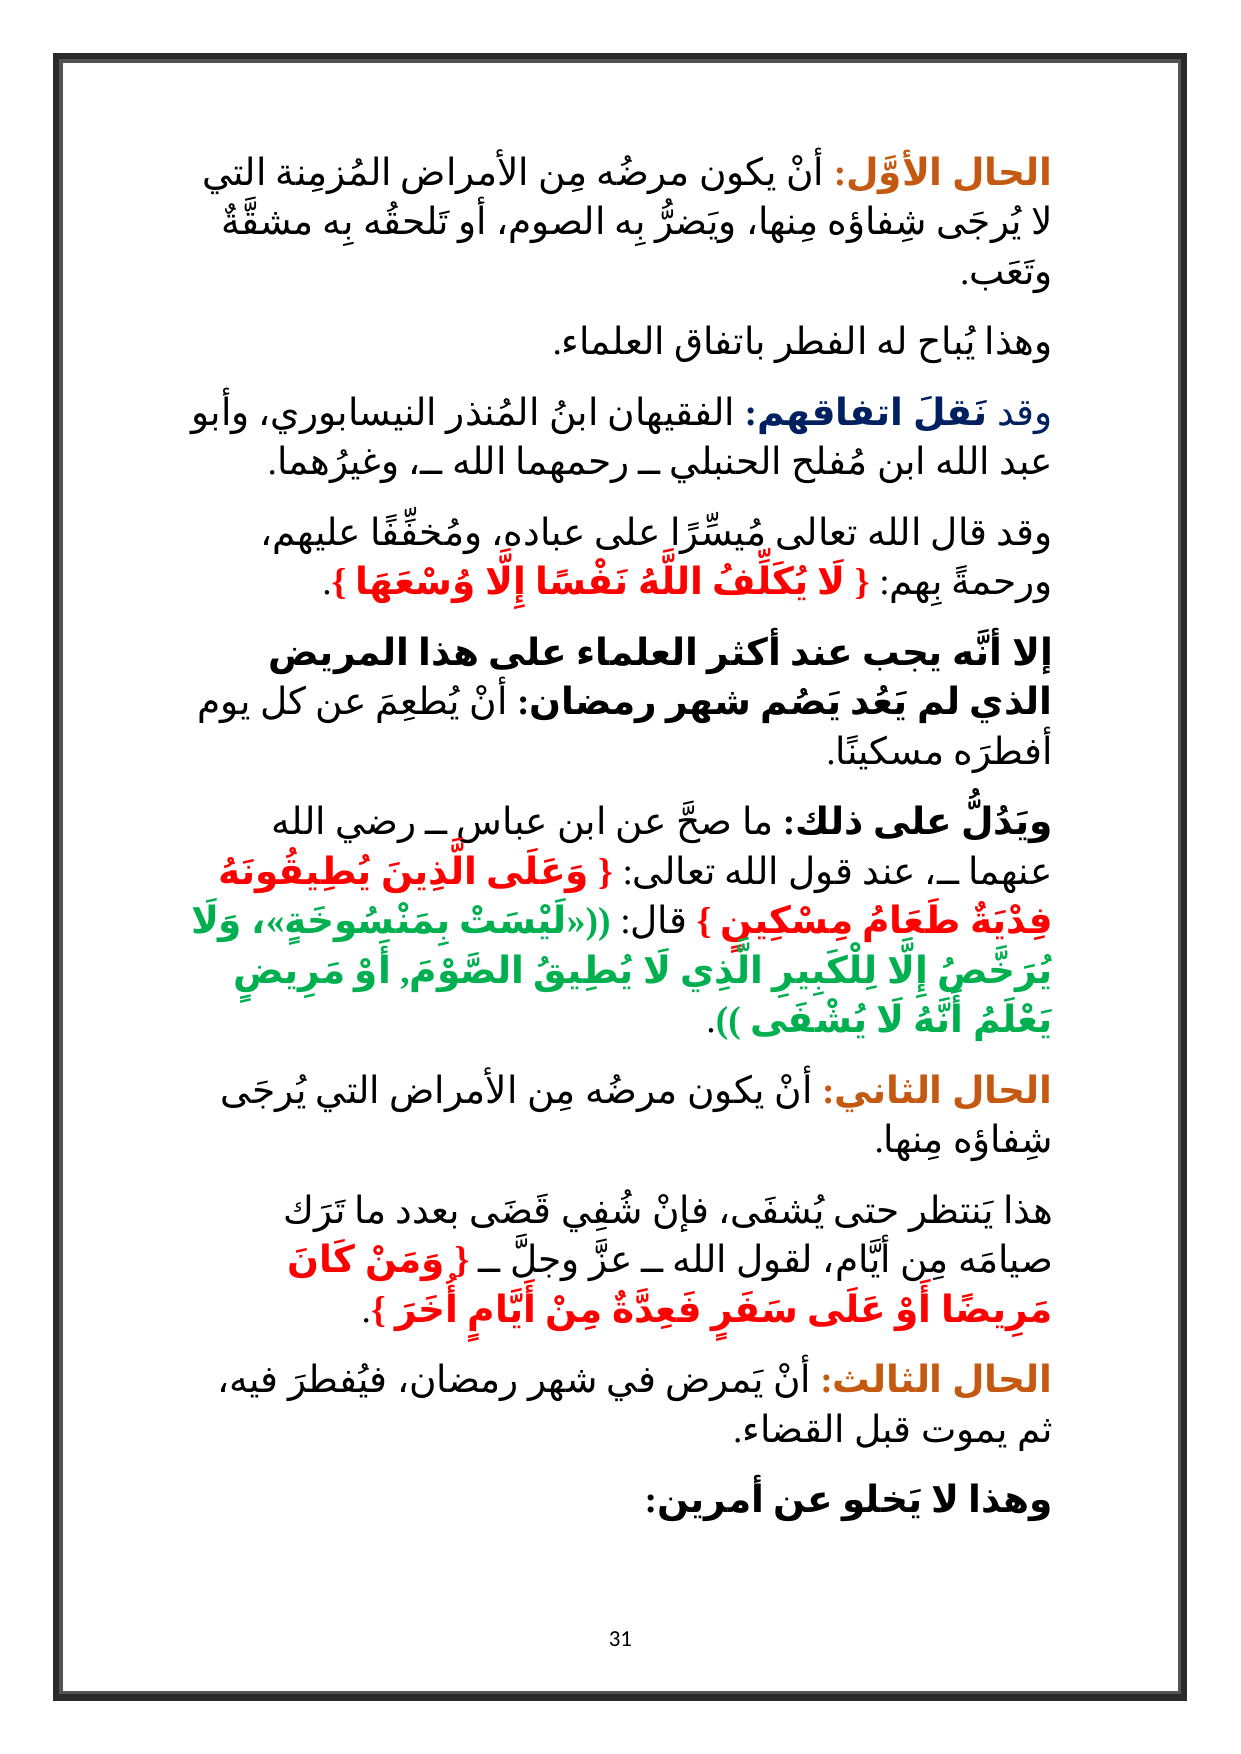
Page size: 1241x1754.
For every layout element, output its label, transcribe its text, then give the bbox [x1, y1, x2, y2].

text الحال الأوَّل: أنْ يكون مرضُه مِن الأمراض المُزمِنة التي لا يُرجَى شِفاؤه مِنها، ويَضرُّ بِه الصوم، أو تَلحقُه بِه مشقَّةٌ وتَعَب. [187, 150, 1053, 292]
text وهذا يُباح له الفطر باتفاق العلماء. [187, 319, 1053, 363]
text الحال الثاني: أنْ يكون مرضُه مِن الأمراض التي يُرجَى شِفاؤه مِنها. [187, 1068, 1053, 1161]
text وقد نَقلَ اتفاقهم: الفقيهان ابنُ المُنذر النيسابوري، وأبو عبد الله ابن مُفلح الحنبلي ــ رحمهما الله ــ، وغيرُهما. [187, 390, 1053, 483]
text هذا يَنتظر حتى يُشفَى، فإنْ شُفِي قَضَى بعدد ما تَرَك صيامَه مِن أيَّام، لقول الله ــ عزَّ وجلَّ ــ { وَمَنْ كَانَ مَرِيضًا أَوْ عَلَى سَفَرٍ فَعِدَّةٌ مِنْ أَيَّامٍ أُخَرَ }. [187, 1188, 1053, 1331]
text وقد قال الله تعالى مُيسِّرًا على عباده، ومُخفِّفًا عليهم، ورحمةً بِهم: { لَا يُكَلِّفُ اللَّهُ نَفْسًا إِلَّا وُسْعَهَا }. [187, 510, 1053, 603]
text إلا أنَّه يجب عند أكثر العلماء على هذا المريض الذي لم يَعُد يَصُم شهر رمضان: أنْ يُطعِمَ عن كل يوم أفطرَه مسكينًا. [187, 630, 1053, 772]
text وهذا لا يَخلو عن أمرين: [187, 1478, 1053, 1521]
text الحال الثالث: أنْ يَمرض في شهر رمضان، فيُفطرَ فيه، ثم يموت قبل القضاء. [187, 1358, 1053, 1451]
text ويَدُلُّ على ذلك: ما صحَّ عن ابن عباس ــ رضي الله عنهما ــ، عند قول الله تعالى: { وَعَلَى الَّذِينَ يُطِيقُونَهُ فِدْيَةٌ طَعَامُ مِسْكِينٍ } قال: ((«لَيْسَتْ بِمَنْسُوخَةٍ»، وَلَا يُرَخَّصُ إِلَّا لِلْكَبِيرِ الَّذِي لَا يُطِيقُ الصَّوْمَ, أَوْ مَرِيضٍ يَعْلَمُ أَنَّهُ لَا يُشْفَى )). [187, 799, 1053, 1041]
